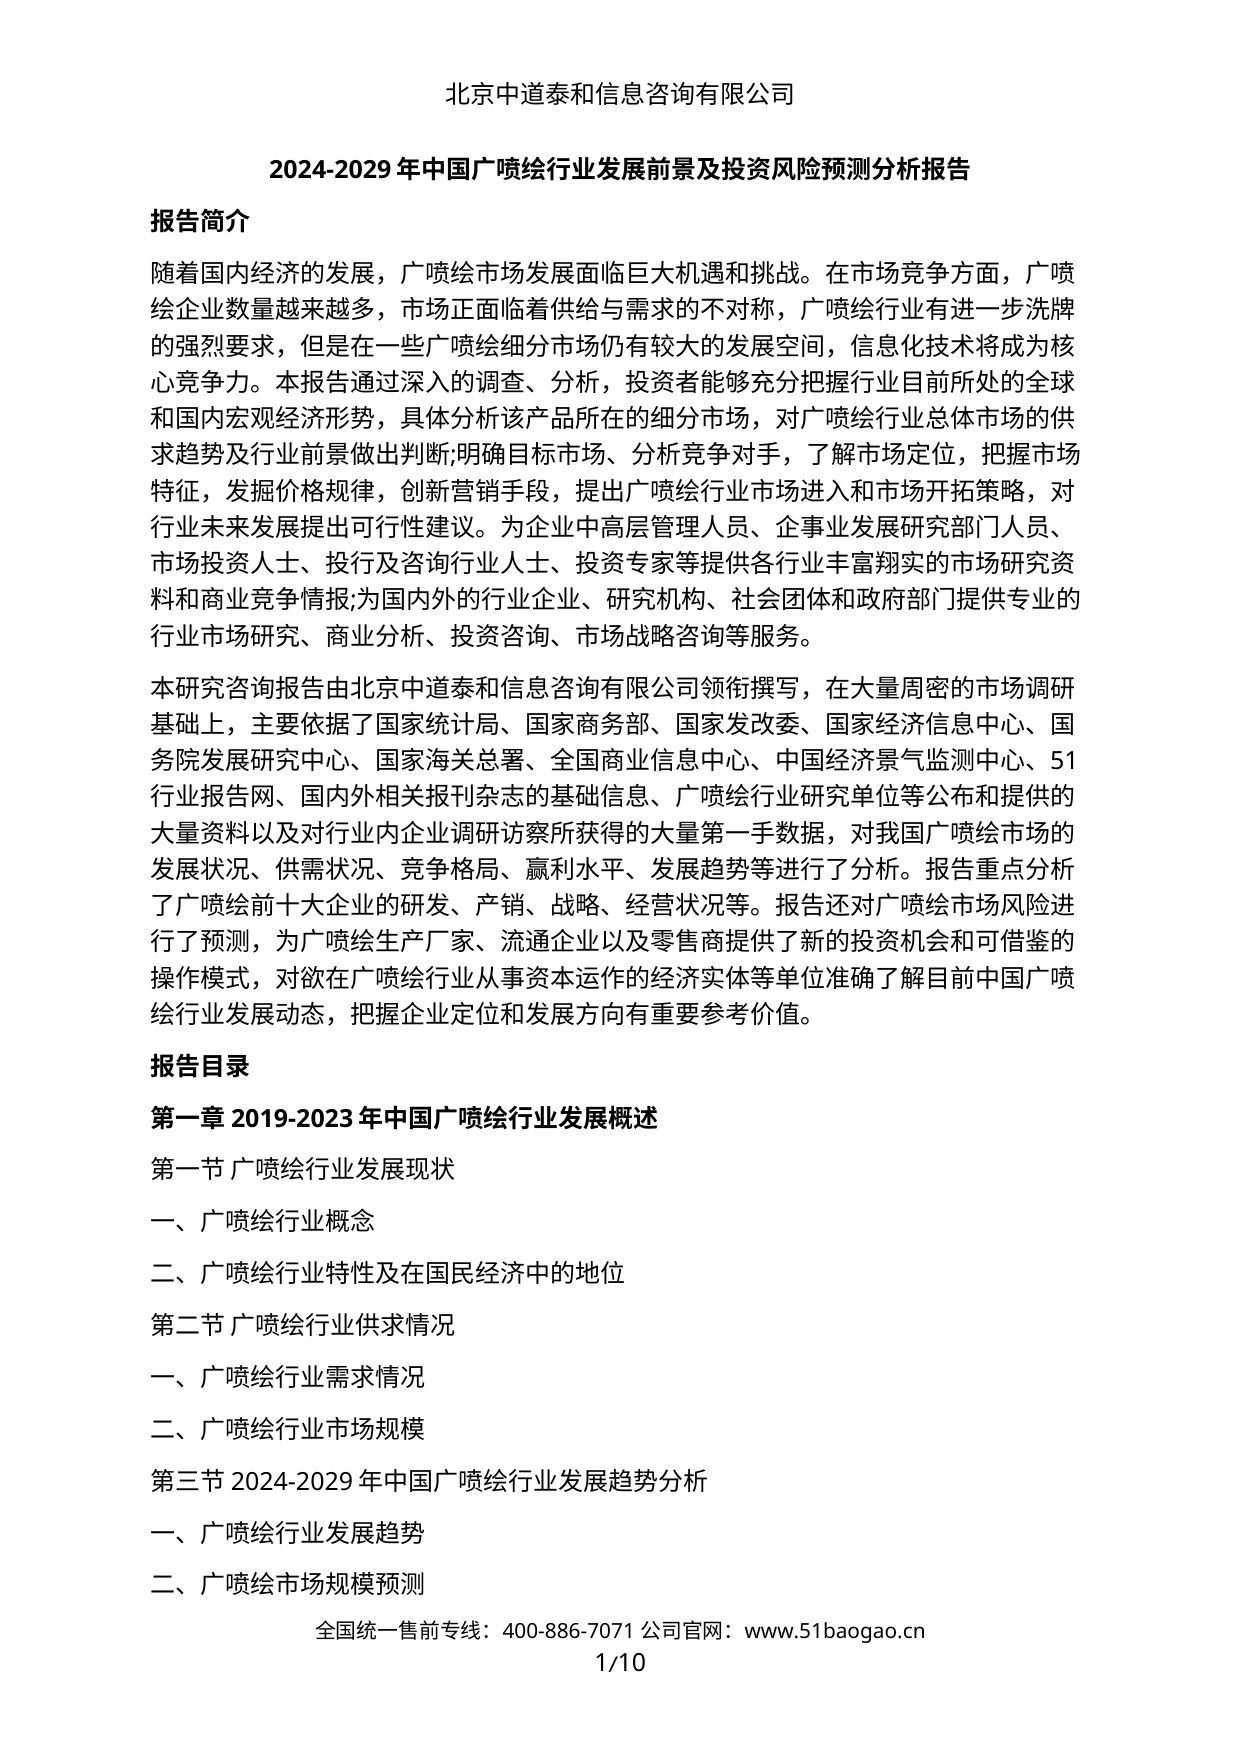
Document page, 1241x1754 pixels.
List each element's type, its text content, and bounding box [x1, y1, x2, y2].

text 报告目录 [150, 1046, 1090, 1082]
text 二、广喷绘行业市场规模 [150, 1409, 1090, 1446]
text 本研究咨询报告由北京中道泰和信息咨询有限公司领衔撰写，在大量周密的市场调研基础上，主要依据了国家统计局、国家商务部、国家发改委、国家经济信息中心、国务院发展研究中心、国家海关总署、全国商业信息中心、中国经济景气监测中心、51行业报告网、国内外相关报刊杂志的基础信息、广喷绘行业研究单位等公布和提供的大量资料以及对行业内企业调研访察所获得的大量第一手数据，对我国广喷绘市场的发展状况、供需状况、竞争格局、赢利水平、发展趋势等进行了分析。报告重点分析了广喷绘前十大企业的研发、产销、战略、经营状况等。报告还对广喷绘市场风险进行了预测，为广喷绘生产厂家、流通企业以及零售商提供了新的投资机会和可借鉴的操作模式，对欲在广喷绘行业从事资本运作的经济实体等单位准确了解目前中国广喷绘行业发展动态，把握企业定位和发展方向有重要参考价值。 [150, 668, 1090, 1031]
text 一、广喷绘行业发展趋势 [150, 1513, 1090, 1549]
text 第三节 2024-2029年中国广喷绘行业发展趋势分析 [150, 1461, 1090, 1497]
text 一、广喷绘行业需求情况 [150, 1357, 1090, 1394]
text 2024-2029年中国广喷绘行业发展前景及投资风险预测分析报告 [150, 150, 1090, 186]
text 二、广喷绘行业特性及在国民经济中的地位 [150, 1254, 1090, 1290]
text 一、广喷绘行业概念 [150, 1202, 1090, 1238]
text 二、广喷绘市场规模预测 [150, 1565, 1090, 1601]
text 第二节 广喷绘行业供求情况 [150, 1306, 1090, 1342]
text 随着国内经济的发展，广喷绘市场发展面临巨大机遇和挑战。在市场竞争方面，广喷绘企业数量越来越多，市场正面临着供给与需求的不对称，广喷绘行业有进一步洗牌的强烈要求，但是在一些广喷绘细分市场仍有较大的发展空间，信息化技术将成为核心竞争力。本报告通过深入的调查、分析，投资者能够充分把握行业目前所处的全球和国内宏观经济形势，具体分析该产品所在的细分市场，对广喷绘行业总体市场的供求趋势及行业前景做出判断;明确目标市场、分析竞争对手，了解市场定位，把握市场特征，发掘价格规律，创新营销手段，提出广喷绘行业市场进入和市场开拓策略，对行业未来发展提出可行性建议。为企业中高层管理人员、企事业发展研究部门人员、市场投资人士、投行及咨询行业人士、投资专家等提供各行业丰富翔实的市场研究资料和商业竞争情报;为国内外的行业企业、研究机构、社会团体和政府部门提供专业的行业市场研究、商业分析、投资咨询、市场战略咨询等服务。 [150, 254, 1090, 652]
text 第一章 2019-2023年中国广喷绘行业发展概述 [150, 1098, 1090, 1134]
text 报告简介 [150, 202, 1090, 238]
text 第一节 广喷绘行业发展现状 [150, 1150, 1090, 1186]
